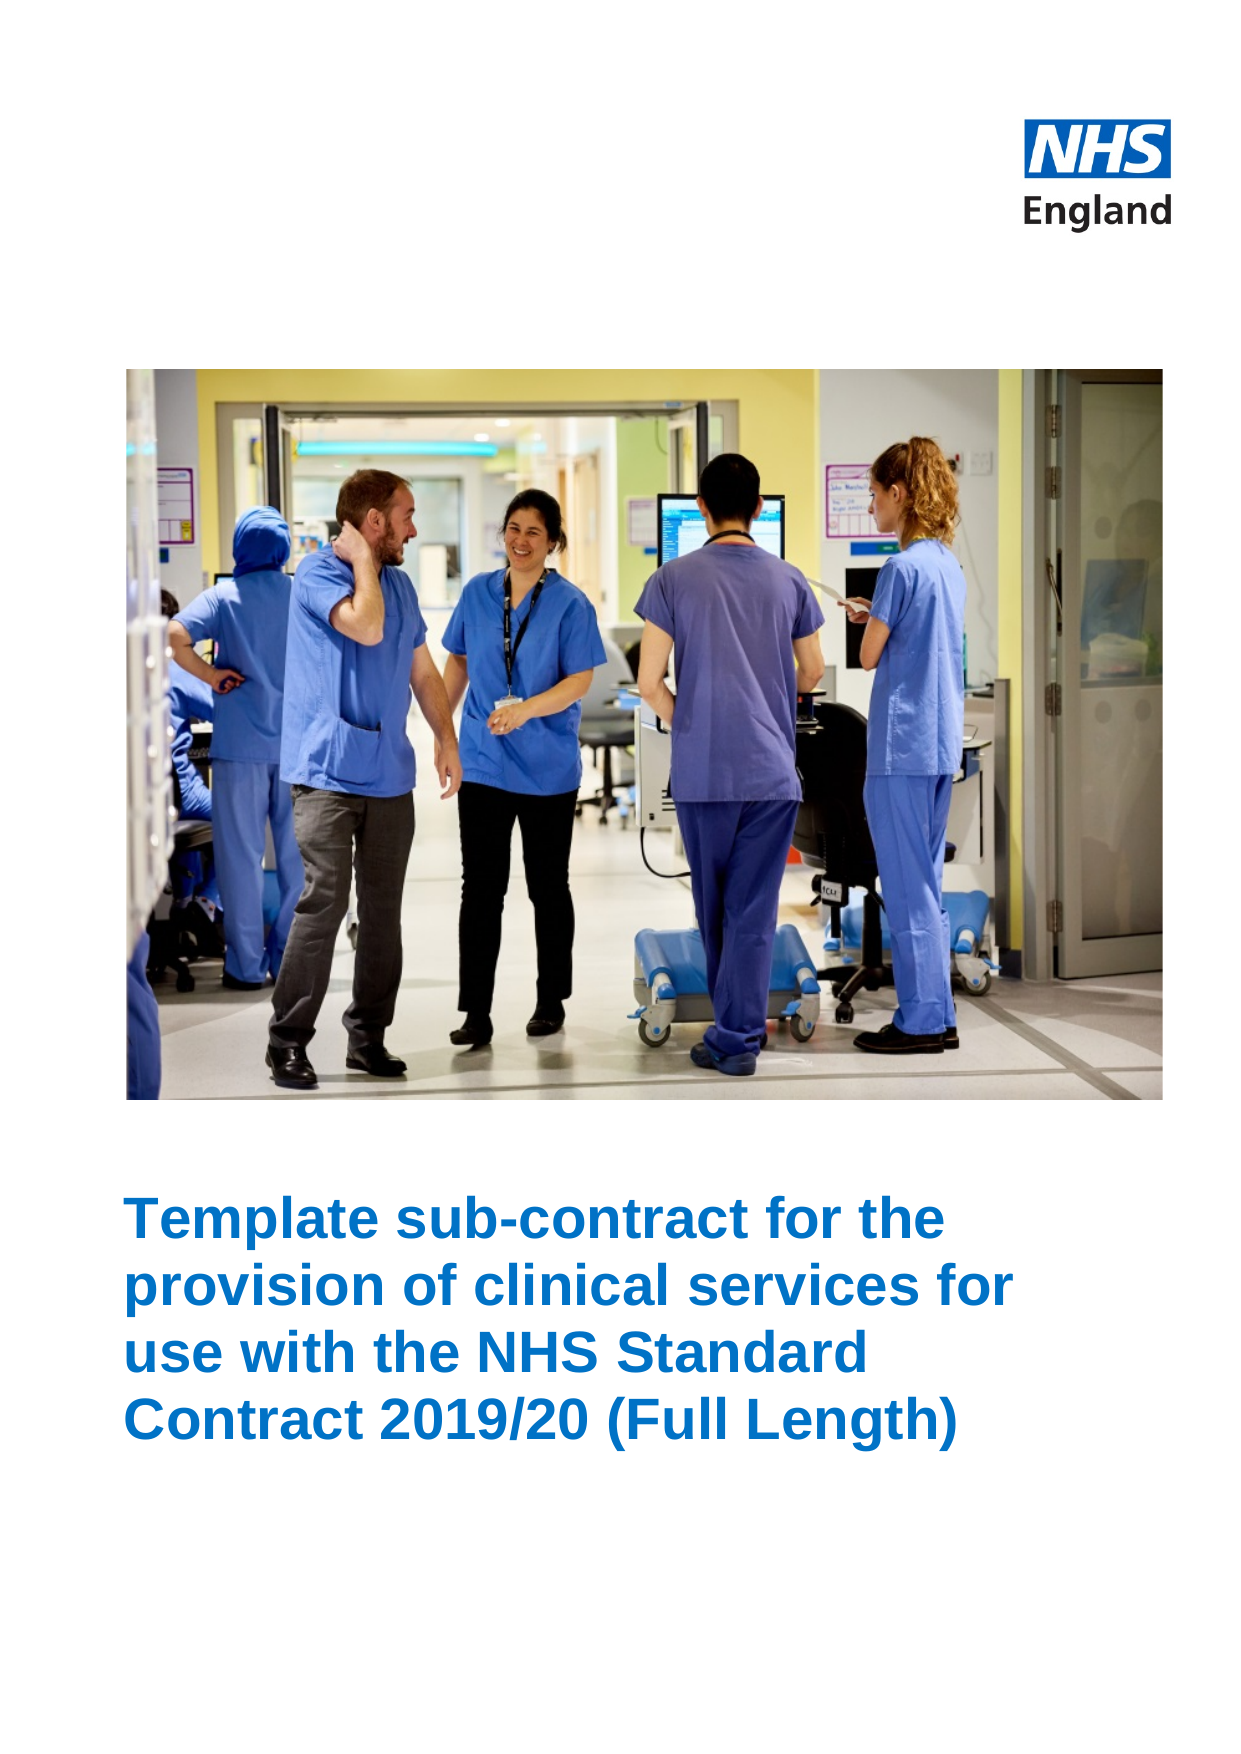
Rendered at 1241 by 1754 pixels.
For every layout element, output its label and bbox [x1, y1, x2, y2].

picture [1009, 105, 1181, 240]
picture [126, 369, 1163, 1100]
